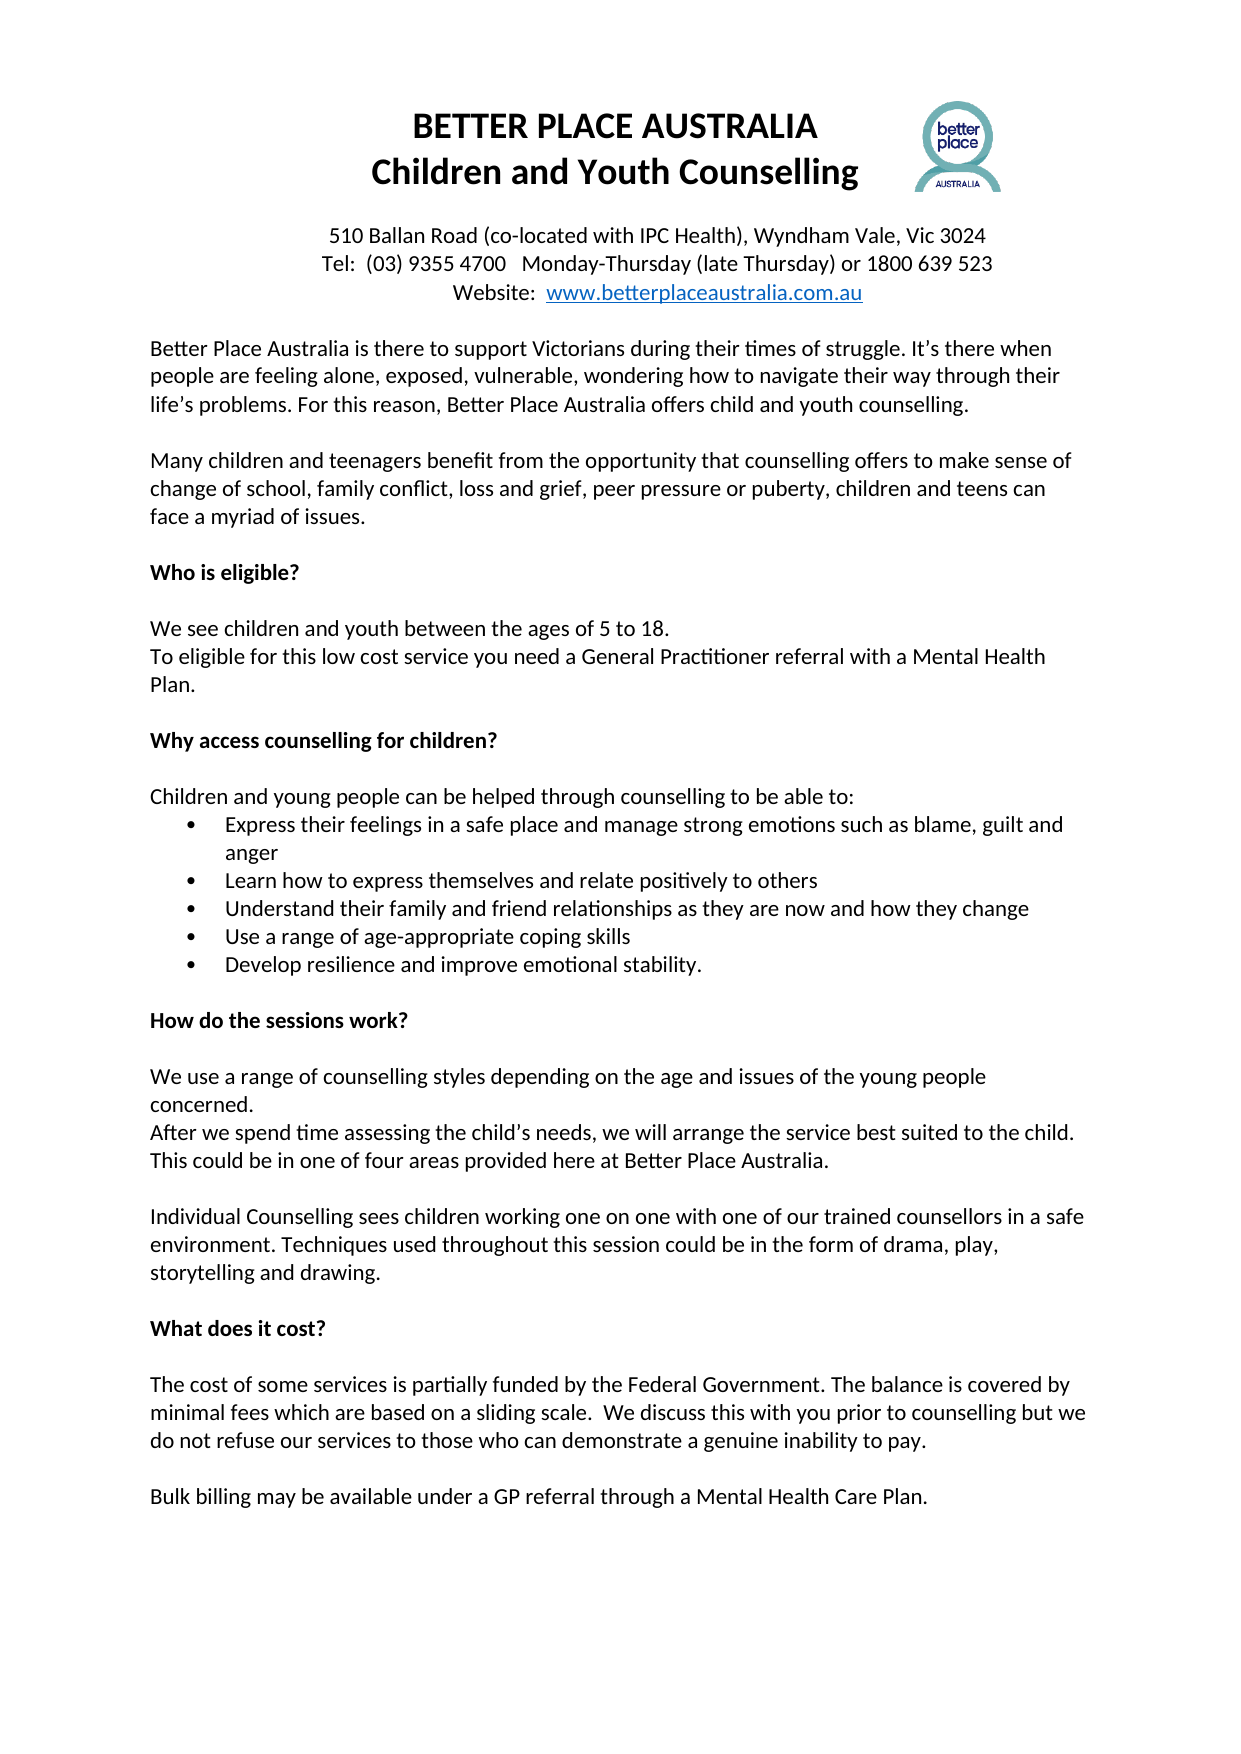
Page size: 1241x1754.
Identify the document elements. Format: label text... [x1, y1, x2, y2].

list Express their feelings in a safe place and manage strong emotions such as blame, guilt and anger [187, 810, 1090, 866]
text Bulk billing may be available under a GP referral through a Mental Health Care Plan. [150, 1482, 1090, 1511]
table_header BETTER PLACE AUSTRALIA Children and Youth Counselling [327, 102, 903, 193]
text Website: www.betterplaceaustralia.com.au [225, 278, 1090, 306]
picture [914, 101, 1001, 192]
text We see children and youth between the ages of 5 to 18. [150, 614, 1090, 642]
list Develop resilience and improve emotional stability. [187, 950, 1090, 978]
text Children and young people can be helped through counselling to be able to: [150, 782, 1090, 810]
text Who is eligible? [150, 558, 1090, 586]
text To eligible for this low cost service you need a General Practitioner referral with a Mental Health Plan. [150, 642, 1090, 698]
table_header [903, 102, 1109, 193]
text Why access counselling for children? [150, 726, 1090, 754]
text Tel: (03) 9355 4700 Monday-Thursday (late Thursday) or 1800 639 523 [225, 249, 1090, 278]
text Individual Counselling sees children working one on one with one of our trained counsellors in a safe environment. Techniques used throughout this session could be in the form of drama, play, storytelling and drawing. [150, 1202, 1090, 1286]
text How do the sessions work? [150, 1006, 1090, 1034]
text The cost of some services is partially funded by the Federal Government. The balance is covered by minimal fees which are based on a sliding scale. We discuss this with you prior to counselling but we do not refuse our services to those who can demonstrate a genuine inability to pay. [150, 1370, 1090, 1454]
text Better Place Australia is there to support Victorians during their times of struggle. It’s there when people are feeling alone, exposed, vulnerable, wondering how to navigate their way through their life’s problems. For this reason, Better Place Australia offers child and youth counselling. [150, 334, 1090, 418]
text We use a range of counselling styles depending on the age and issues of the young people concerned. [150, 1062, 1090, 1118]
list Understand their family and friend relationships as they are now and how they change [187, 894, 1090, 922]
list Use a range of age-appropriate coping skills [187, 922, 1090, 950]
text What does it cost? [150, 1314, 1090, 1342]
text After we spend time assessing the child’s needs, we will arrange the service best suited to the child. This could be in one of four areas provided here at Better Place Australia. [150, 1118, 1090, 1174]
text Many children and teenagers benefit from the opportunity that counselling offers to make sense of change of school, family conflict, loss and grief, peer pressure or puberty, children and teens can face a myriad of issues. [150, 446, 1090, 530]
text 510 Ballan Road (co-located with IPC Health), Wyndham Vale, Vic 3024 [225, 222, 1090, 249]
list Learn how to express themselves and relate positively to others [187, 866, 1090, 894]
